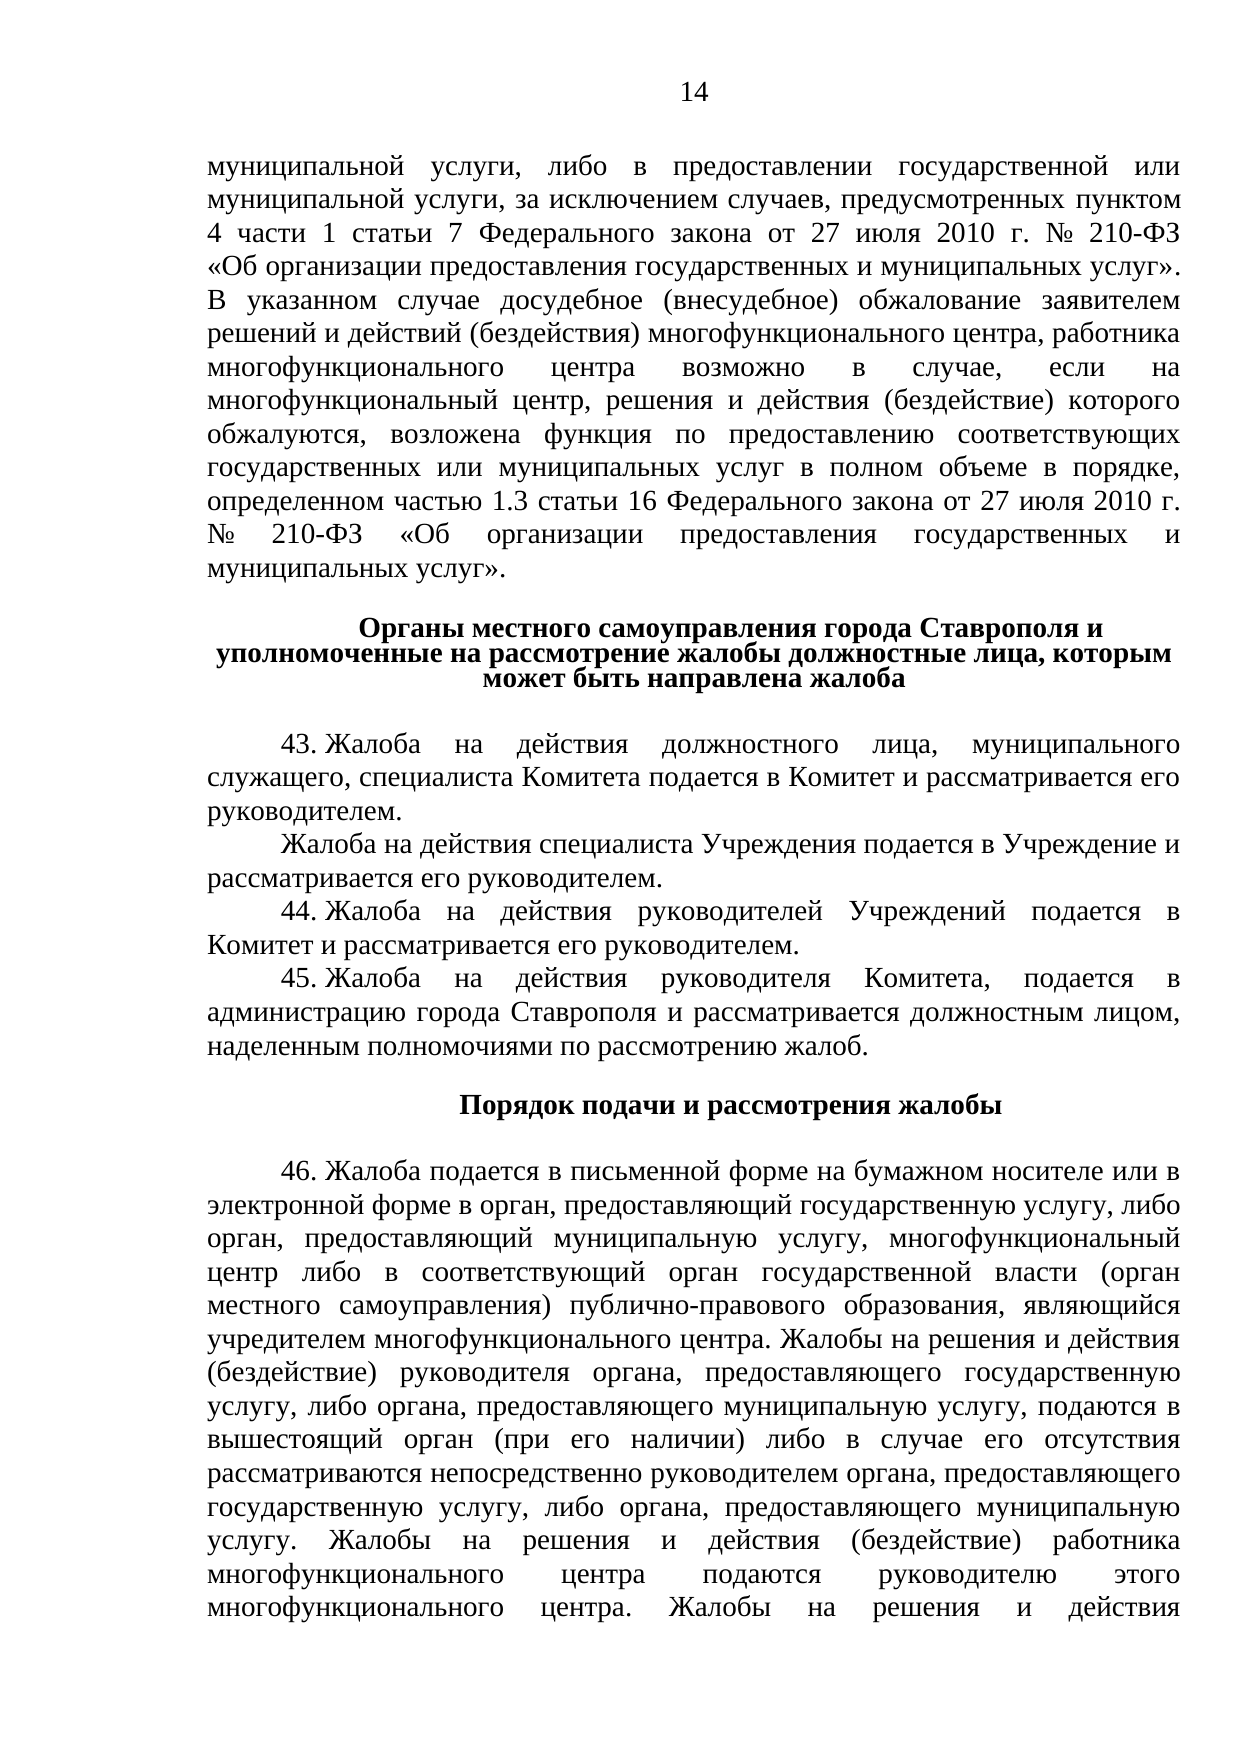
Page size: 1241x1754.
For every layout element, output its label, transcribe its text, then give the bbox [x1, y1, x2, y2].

list Жалоба на действия должностного лица, муниципального служащего, специалиста Комитета подается в Комитет и рассматривается его руководителем. [207, 726, 1181, 826]
text Порядок подачи и рассмотрения жалобы [207, 1095, 1181, 1120]
text Жалоба на действия специалиста Учреждения подается в Учреждение и рассматривается его руководителем. [207, 826, 1181, 893]
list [207, 1153, 1181, 1623]
text Органы местного самоуправления города Ставрополя и уполномоченные на рассмотрение жалобы должностные лица, которым может быть направлена жалоба [207, 617, 1181, 692]
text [207, 148, 1181, 584]
list Жалоба на действия руководителя Комитета, подается в администрацию города Ставрополя и рассматривается должностным лицом, наделенным полномочиями по рассмотрению жалоб. [207, 961, 1181, 1061]
list Жалоба на действия руководителей Учреждений подается в Комитет и рассматривается его руководителем. [207, 893, 1181, 961]
